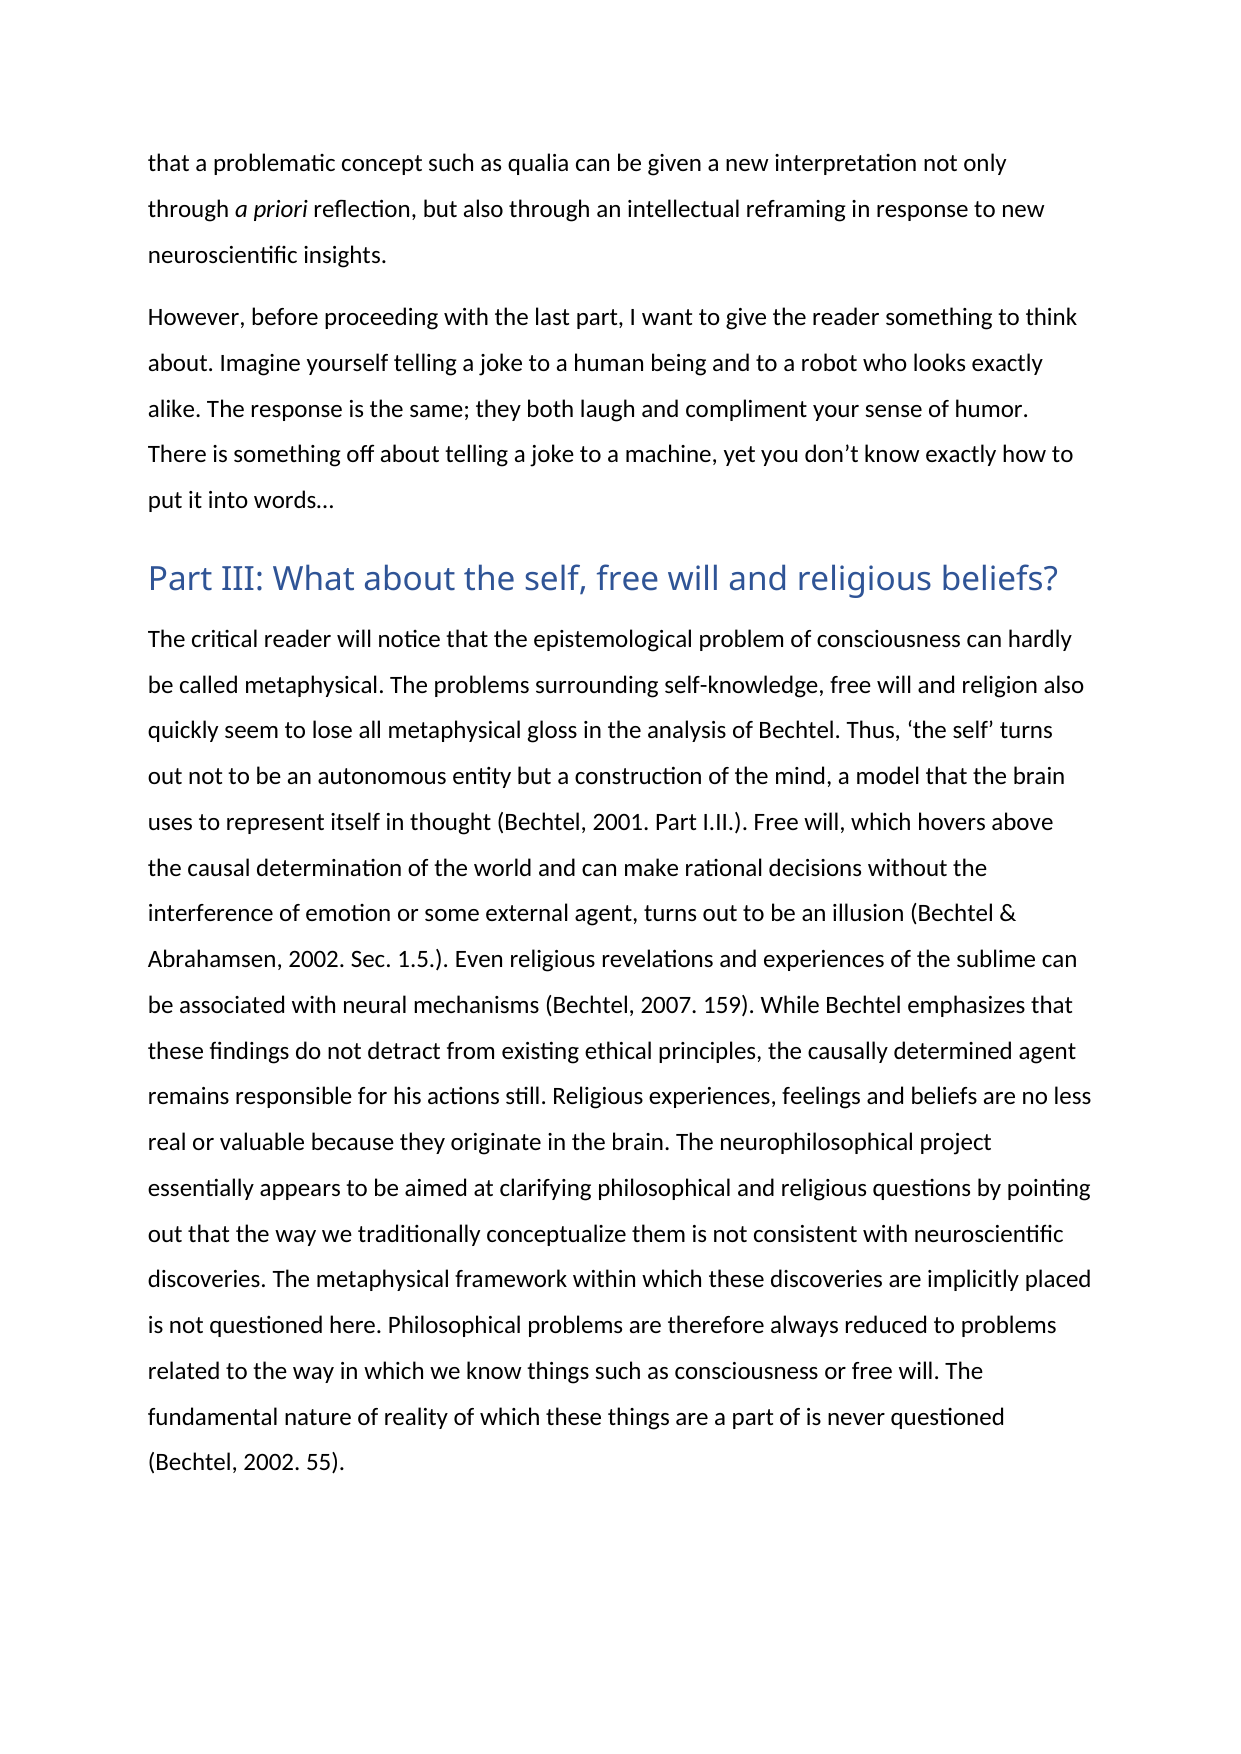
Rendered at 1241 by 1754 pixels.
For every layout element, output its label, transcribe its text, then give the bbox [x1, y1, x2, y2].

subtitle Part III: What about the self, free will and religious beliefs? [148, 555, 1093, 601]
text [148, 148, 1093, 269]
text However, before proceeding with the last part, I want to give the reader something to think about. Imagine yourself telling a joke to a human being and to a robot who looks exactly alike. The response is the same; they both laugh and compliment your sense of humor. There is something off about telling a joke to a machine, yet you don’t know exactly how to put it into words… [148, 301, 1093, 515]
text The critical reader will notice that the epistemological problem of consciousness can hardly be called metaphysical. The problems surrounding self-knowledge, free will and religion also quickly seem to lose all metaphysical gloss in the analysis of Bechtel. Thus, ‘the self’ turns out not to be an autonomous entity but a construction of the mind, a model that the brain uses to represent itself in thought (Bechtel, 2001. Part I.II.). Free will, which hovers above the causal determination of the world and can make rational decisions without the interference of emotion or some external agent, turns out to be an illusion (Bechtel & Abrahamsen, 2002. Sec. 1.5.). Even religious revelations and experiences of the sublime can be associated with neural mechanisms (Bechtel, 2007. 159). While Bechtel emphasizes that these findings do not detract from existing ethical principles, the causally determined agent remains responsible for his actions still. Religious experiences, feelings and beliefs are no less real or valuable because they originate in the brain. The neurophilosophical project essentially appears to be aimed at clarifying philosophical and religious questions by pointing out that the way we traditionally conceptualize them is not consistent with neuroscientific discoveries. The metaphysical framework within which these discoveries are implicitly placed is not questioned here. Philosophical problems are therefore always reduced to problems related to the way in which we know things such as consciousness or free will. The fundamental nature of reality of which these things are a part of is never questioned (Bechtel, 2002. 55). [148, 623, 1093, 1477]
